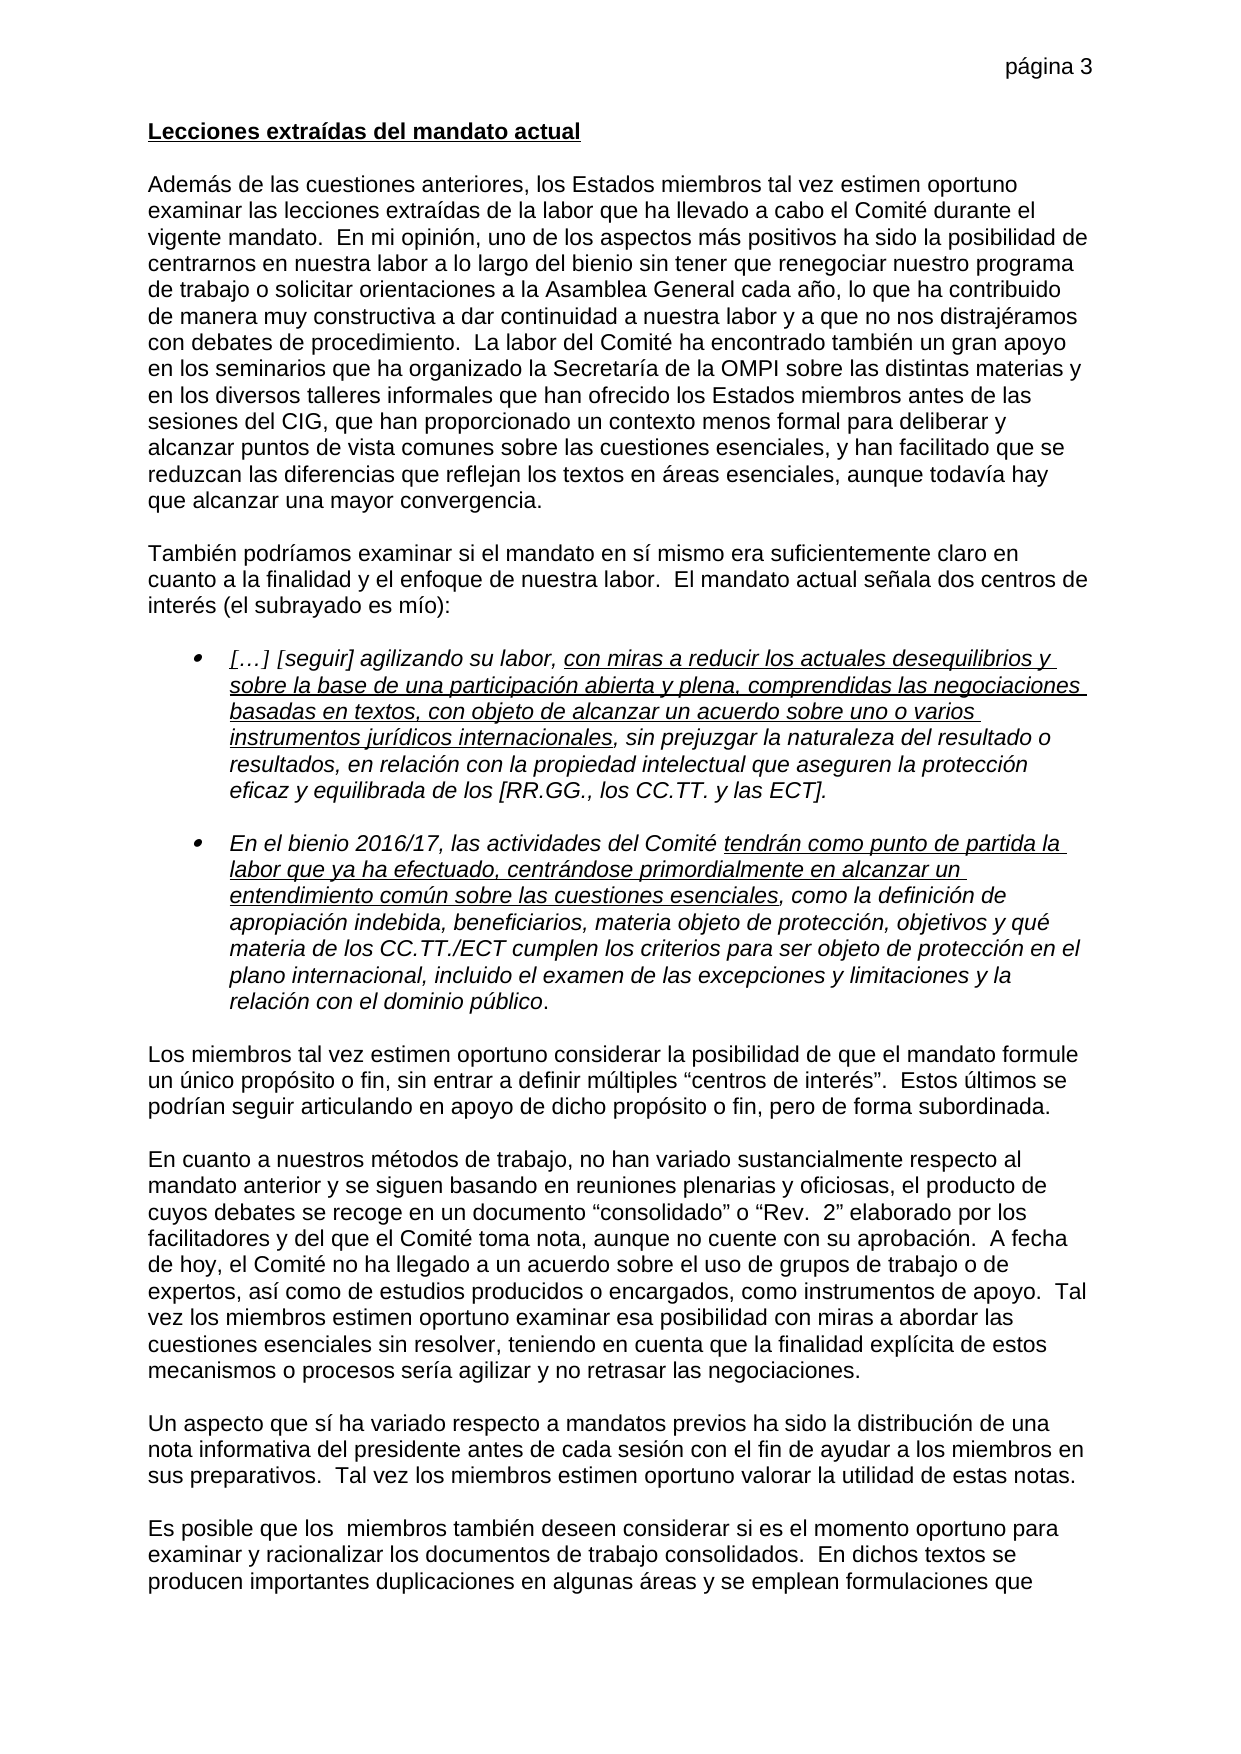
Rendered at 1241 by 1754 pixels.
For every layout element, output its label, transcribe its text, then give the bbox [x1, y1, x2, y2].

list […] [seguir] agilizando su labor, con miras a reducir los actuales desequilibrios y sobre la base de una participación abierta y plena, comprendidas las negociaciones basadas en textos, con objeto de alcanzar un acuerdo sobre uno o varios instrumentos jurídicos internacionales, sin prejuzgar la naturaleza del resultado o resultados, en relación con la propiedad intelectual que aseguren la protección eficaz y equilibrada de los [RR.GG., los CC.TT. y las ECT]. [192, 645, 1092, 803]
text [148, 1515, 1092, 1594]
text Un aspecto que sí ha variado respecto a mandatos previos ha sido la distribución de una nota informativa del presidente antes de cada sesión con el fin de ayudar a los miembros en sus preparativos. Tal vez los miembros estimen oportuno valorar la utilidad de estas notas. [148, 1409, 1092, 1489]
list En el bienio 2016/17, las actividades del Comité tendrán como punto de partida la labor que ya ha efectuado, centrándose primordialmente en alcanzar un entendimiento común sobre las cuestiones esenciales, como la definición de apropiación indebida, beneficiarios, materia objeto de protección, objetivos y qué materia de los CC.TT./ECT cumplen los criterios para ser objeto de protección en el plano internacional, incluido el examen de las excepciones y limitaciones y la relación con el dominio público. [192, 830, 1092, 1014]
text En cuanto a nuestros métodos de trabajo, no han variado sustancialmente respecto al mandato anterior y se siguen basando en reuniones plenarias y oficiosas, el producto de cuyos debates se recoge en un documento “consolidado” o “Rev. 2” elaborado por los facilitadores y del que el Comité toma nota, aunque no cuente con su aprobación. A fecha de hoy, el Comité no ha llegado a un acuerdo sobre el uso de grupos de trabajo o de expertos, así como de estudios producidos o encargados, como instrumentos de apoyo. Tal vez los miembros estimen oportuno examinar esa posibilidad con miras a abordar las cuestiones esenciales sin resolver, teniendo en cuenta que la finalidad explícita de estos mecanismos o procesos sería agilizar y no retrasar las negociaciones. [148, 1146, 1092, 1383]
text Además de las cuestiones anteriores, los Estados miembros tal vez estimen oportuno examinar las lecciones extraídas de la labor que ha llevado a cabo el Comité durante el vigente mandato. En mi opinión, uno de los aspectos más positivos ha sido la posibilidad de centrarnos en nuestra labor a lo largo del bienio sin tener que renegociar nuestro programa de trabajo o solicitar orientaciones a la Asamblea General cada año, lo que ha contribuido de manera muy constructiva a dar continuidad a nuestra labor y a que no nos distrajéramos con debates de procedimiento. La labor del Comité ha encontrado también un gran apoyo en los seminarios que ha organizado la Secretaría de la OMPI sobre las distintas materias y en los diversos talleres informales que han ofrecido los Estados miembros antes de las sesiones del CIG, que han proporcionado un contexto menos formal para deliberar y alcanzar puntos de vista comunes sobre las cuestiones esenciales, y han facilitado que se reduzcan las diferencias que reflejan los textos en áreas esenciales, aunque todavía hay que alcanzar una mayor convergencia. [148, 171, 1092, 513]
text También podríamos examinar si el mandato en sí mismo era suficientemente claro en cuanto a la finalidad y el enfoque de nuestra labor. El mandato actual señala dos centros de interés (el subrayado es mío): [148, 540, 1092, 619]
text Los miembros tal vez estimen oportuno considerar la posibilidad de que el mandato formule un único propósito o fin, sin entrar a definir múltiples “centros de interés”. Estos últimos se podrían seguir articulando en apoyo de dicho propósito o fin, pero de forma subordinada. [148, 1041, 1092, 1120]
text Lecciones extraídas del mandato actual [148, 118, 1092, 144]
